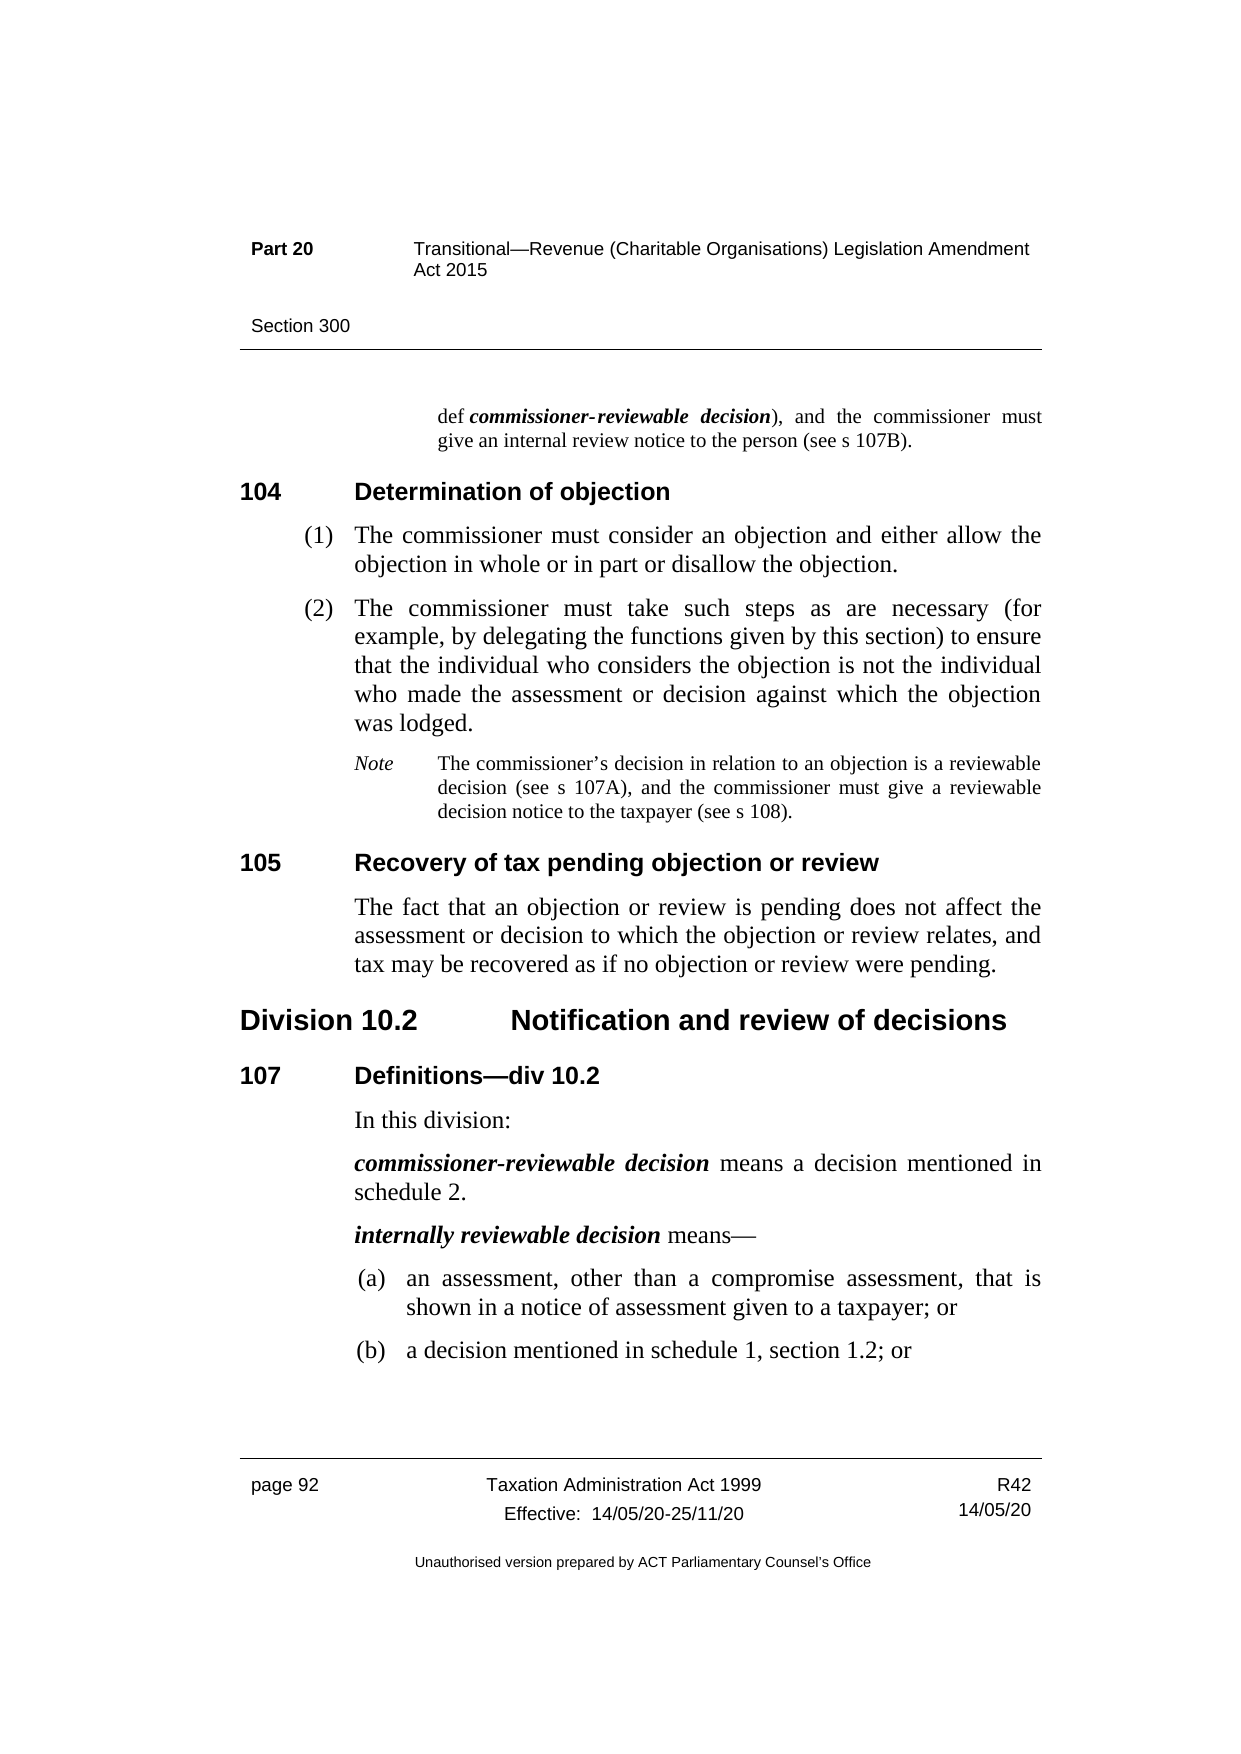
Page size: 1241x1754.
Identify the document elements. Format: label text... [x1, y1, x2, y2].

text The fact that an objection or review is pending does not affect the assessment or decision to which the objection or review relates, and tax may be recovered as if no objection or review were pending. [354, 892, 1042, 978]
text 107 Definitions—div 10.2 [239, 1061, 1042, 1090]
text (2) The commissioner must take such steps as are necessary (for example, by delegating the functions given by this section) to ensure that the individual who considers the objection is not the individual who made the assessment or decision against which the objection was lodged. [239, 593, 1042, 736]
text (1) The commissioner must consider an objection and either allow the objection in whole or in part or disallow the objection. [239, 521, 1042, 578]
text commissioner-reviewable decision means a decision mentioned in schedule 2. [354, 1148, 1042, 1206]
text Note The commissioner’s decision in relation to an objection is a reviewable decision (see s 107A), and the commissioner must give a reviewable decision notice to the taxpayer (see s 108). [354, 751, 1042, 823]
text Division 10.2 Notification and review of decisions [239, 1003, 1042, 1036]
text 104 Determination of objection [239, 477, 1042, 506]
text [354, 404, 1042, 452]
text 105 Recovery of tax pending objection or review [239, 848, 1042, 877]
text In this division: [354, 1105, 1042, 1133]
text internally reviewable decision means— [354, 1220, 1042, 1249]
text (a) an assessment, other than a compromise assessment, that is shown in a notice of assessment given to a taxpayer; or [239, 1263, 1042, 1321]
text (b) a decision mentioned in schedule 1, section 1.2; or [239, 1336, 1042, 1364]
